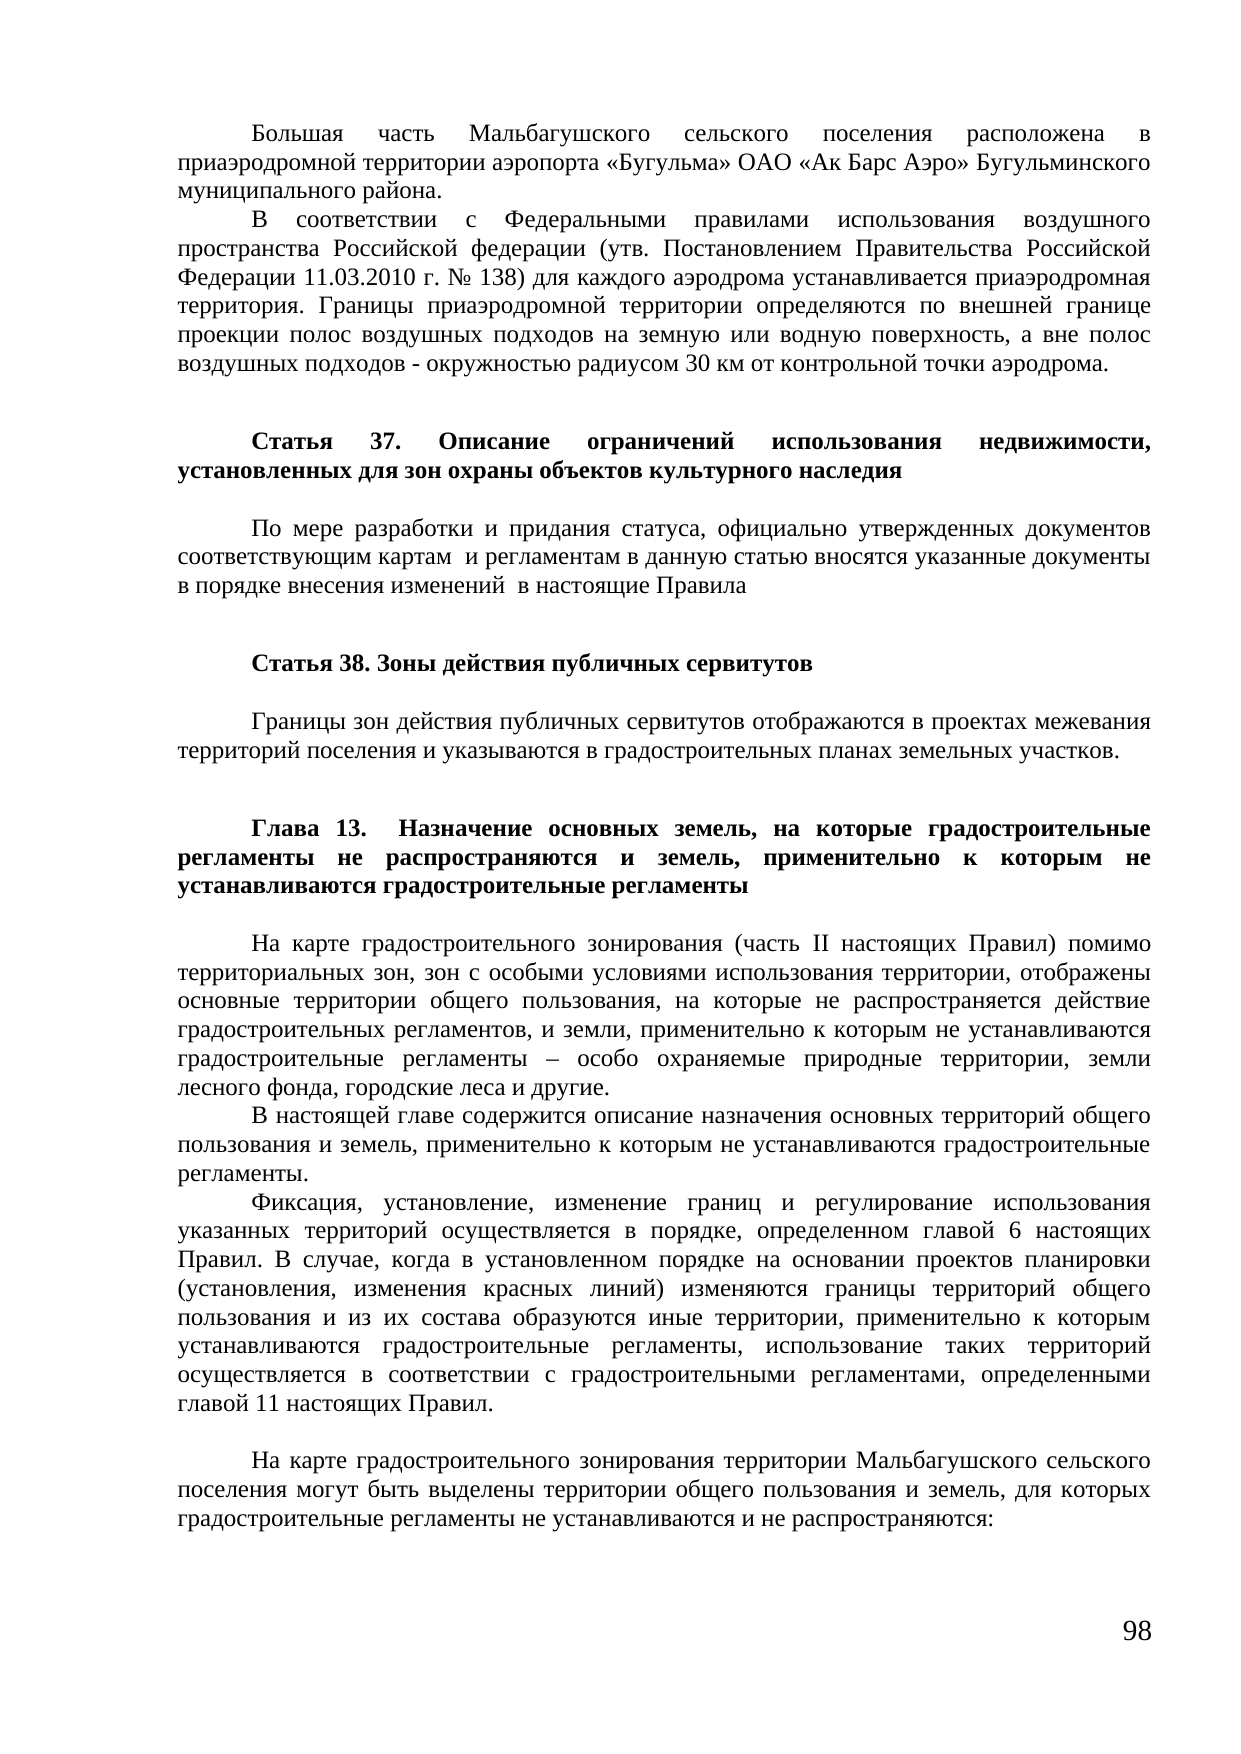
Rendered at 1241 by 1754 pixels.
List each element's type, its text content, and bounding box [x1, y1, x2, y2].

text Статья 38. Зоны действия публичных сервитутов [177, 648, 1152, 677]
text Границы зон действия публичных сервитутов отображаются в проектах межевания территорий поселения и указываются в градостроительных планах земельных участков. [177, 706, 1152, 763]
text Статья 37. Описание ограничений использования недвижимости, установленных для зон охраны объектов культурного наследия [177, 426, 1152, 484]
text По мере разработки и придания статуса, официально утвержденных документов соответствующим картам и регламентам в данную статью вносятся указанные документы в порядке внесения изменений в настоящие Правила [177, 513, 1152, 599]
text Фиксация, установление, изменение границ и регулирование использования указанных территорий осуществляется в порядке, определенном главой 6 настоящих Правил. В случае, когда в установленном порядке на основании проектов планировки (установления, изменения красных линий) изменяются границы территорий общего пользования и из их состава образуются иные территории, применительно к которым устанавливаются градостроительные регламенты, использование таких территорий осуществляется в соответствии с градостроительными регламентами, определенными главой 11 настоящих Правил. [177, 1187, 1152, 1417]
text Большая часть Мальбагушского сельского поселения расположена в приаэродромной территории аэропорта «Бугульма» ОАО «Ак Барс Аэро» Бугульминского муниципального района. [177, 118, 1152, 204]
text На карте градостроительного зонирования (часть II настоящих Правил) помимо территориальных зон, зон с особыми условиями использования территории, отображены основные территории общего пользования, на которые не распространяется действие градостроительных регламентов, и земли, применительно к которым не устанавливаются градостроительные регламенты – особо охраняемые природные территории, земли лесного фонда, городские леса и другие. [177, 928, 1152, 1101]
text На карте градостроительного зонирования территории Мальбагушского сельского поселения могут быть выделены территории общего пользования и земель, для которых градостроительные регламенты не устанавливаются и не распространяются: [177, 1446, 1152, 1532]
text Глава 13. Назначение основных земель, на которые градостроительные регламенты не распространяются и земель, применительно к которым не устанавливаются градостроительные регламенты [177, 813, 1152, 899]
text В настоящей главе содержится описание назначения основных территорий общего пользования и земель, применительно к которым не устанавливаются градостроительные регламенты. [177, 1101, 1152, 1187]
text В соответствии с Федеральными правилами использования воздушного пространства Российской федерации (утв. Постановлением Правительства Российской Федерации 11.03.2010 г. № 138) для каждого аэродрома устанавливается приаэродромная территория. Границы приаэродромной территории определяются по внешней границе проекции полос воздушных подходов на земную или водную поверхность, а вне полос воздушных подходов - окружностью радиусом 30 км от контрольной точки аэродрома. [177, 204, 1152, 377]
